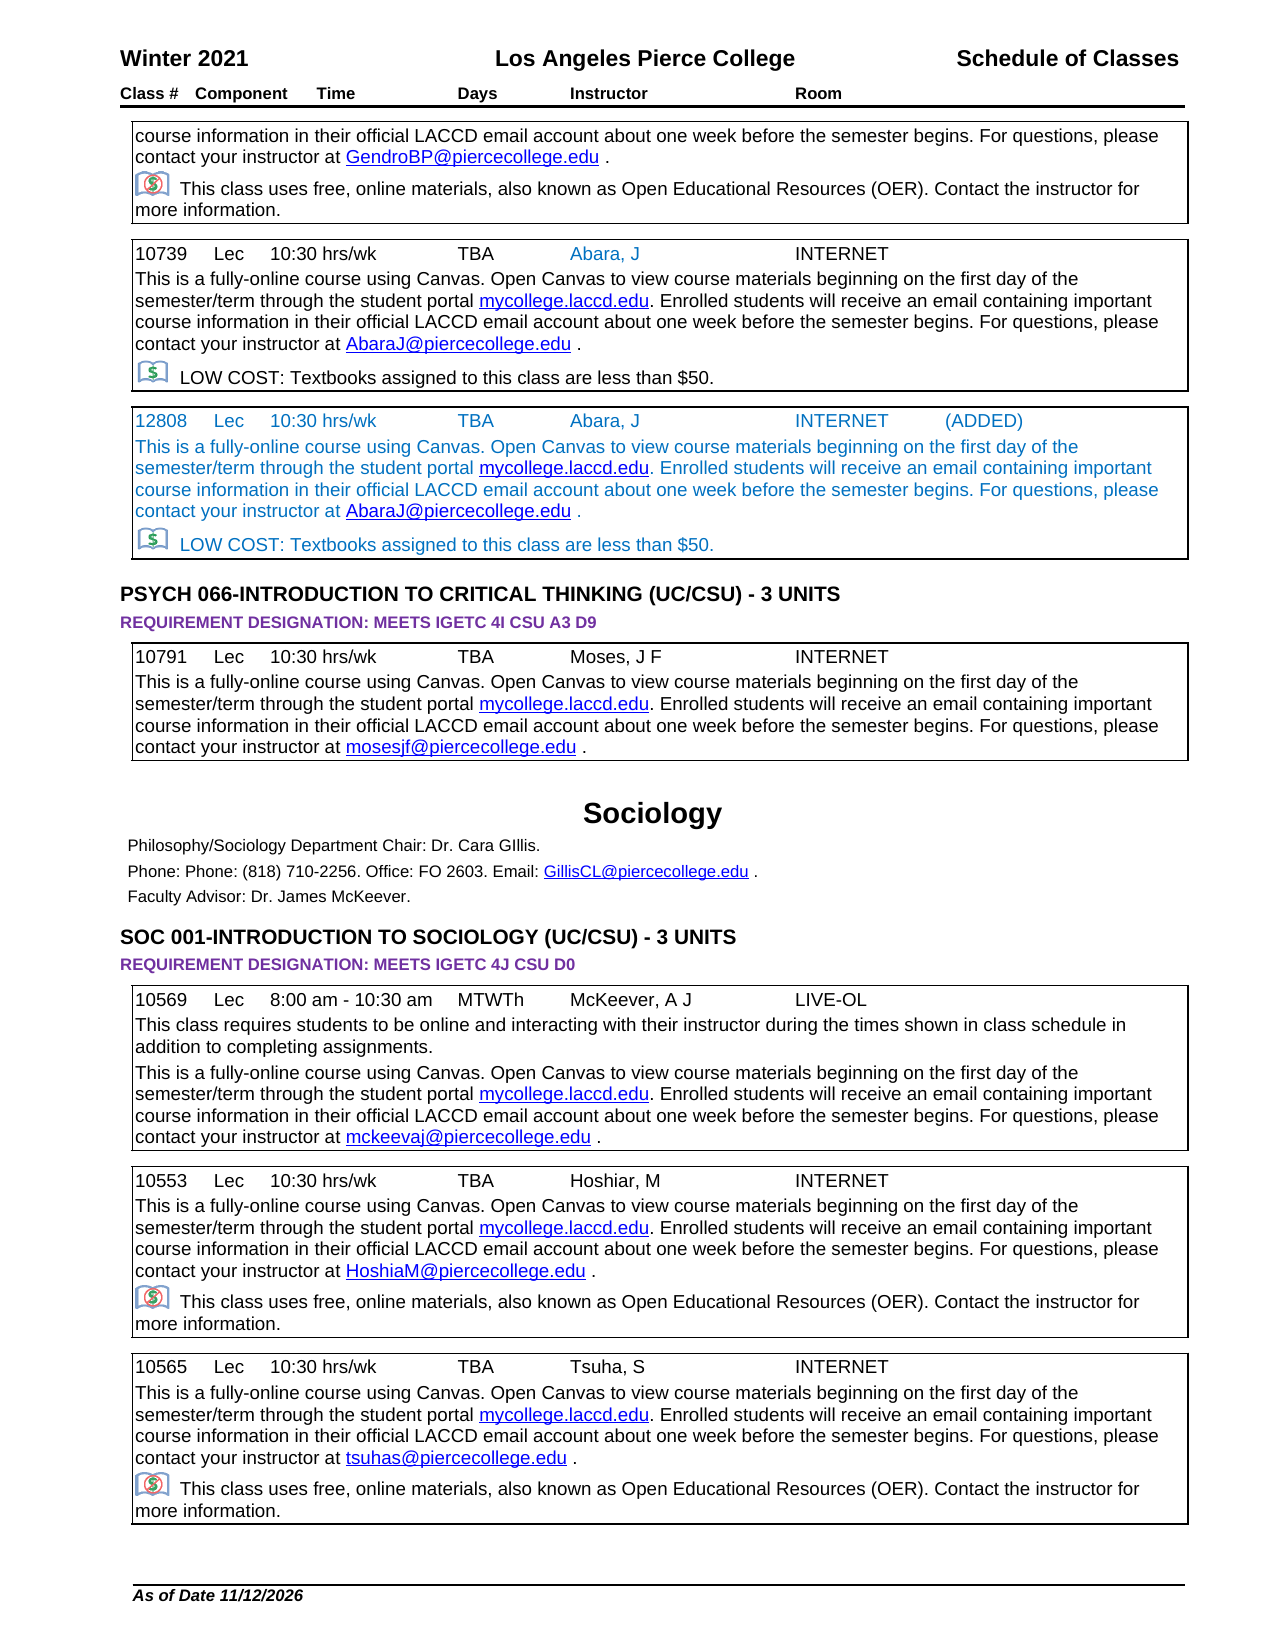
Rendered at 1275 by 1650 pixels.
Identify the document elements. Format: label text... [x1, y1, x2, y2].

text Requirement Designation: Meets IGETC 4I CSU A3 D9 [120, 612, 1185, 632]
text This class requires students to be online and interacting with their instructor during the times shown in class schedule in addition to completing assignments. [133, 1011, 1187, 1057]
text 10791 Lec 10:30 hrs/wk TBA Moses, J F INTERNET [133, 644, 1187, 667]
text 10569 Lec 8:00 am - 10:30 am MTWTh McKeever, A J LIVE-OL [133, 986, 1187, 1010]
text This is a fully-online course using Canvas. Open Canvas to view course materials beginning on the first day of the semester/term through the student portal mycollege.laccd.edu. Enrolled students will receive an email containing important course information in their official LACCD email account about one week before the semester begins. For questions, please contact your instructor at HoshiaM@piercecollege.edu . [133, 1191, 1187, 1281]
picture [135, 1472, 170, 1496]
text Phone: Phone: (818) 710-2256. Office: FO 2603. Email: GillisCL@piercecollege.edu . [127, 862, 1185, 881]
text This is a fully-online course using Canvas. Open Canvas to view course materials beginning on the first day of the semester/term through the student portal mycollege.laccd.edu. Enrolled students will receive an email containing important course information in their official LACCD email account about one week before the semester begins. For questions, please contact your instructor at mckeevaj@piercecollege.edu . [133, 1058, 1187, 1150]
title SOC 001-Introduction To Sociology (UC/CSU) - 3 Units [120, 925, 1185, 949]
picture [135, 526, 169, 552]
text This class uses free, online materials, also known as Open Educational Resources (OER). Contact the instructor for more information. [133, 168, 1187, 223]
text 10739 Lec 10:30 hrs/wk TBA Abara, J INTERNET [133, 240, 1187, 264]
picture [135, 171, 170, 196]
text This class uses free, online materials, also known as Open Educational Resources (OER). Contact the instructor for more information. [133, 1282, 1187, 1337]
text 10553 Lec 10:30 hrs/wk TBA Hoshiar, M INTERNET [133, 1167, 1187, 1191]
picture [135, 358, 169, 385]
title PSYCH 066-Introduction To Critical Thinking (UC/CSU) - 3 Units [120, 582, 1185, 606]
picture [135, 1285, 170, 1309]
text This is a fully-online course using Canvas. Open Canvas to view course materials beginning on the first day of the semester/term through the student portal mycollege.laccd.edu. Enrolled students will receive an email containing important course information in their official LACCD email account about one week before the semester begins. For questions, please contact your instructor at mosesjf@piercecollege.edu . [133, 668, 1187, 760]
text This is a fully-online course using Canvas. Open Canvas to view course materials beginning on the first day of the semester/term through the student portal mycollege.laccd.edu. Enrolled students will receive an email containing important course information in their official LACCD email account about one week before the semester begins. For questions, please contact your instructor at AbaraJ@piercecollege.edu . [133, 264, 1187, 354]
text Faculty Advisor: Dr. James McKeever. [127, 887, 1185, 906]
subtitle Sociology [120, 796, 1185, 830]
text Requirement Designation: Meets IGETC 4J CSU D0 [120, 955, 1185, 974]
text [133, 122, 1187, 167]
text LOW COST: Textbooks assigned to this class are less than $50. [133, 355, 1187, 390]
text 10565 Lec 10:30 hrs/wk TBA Tsuha, S INTERNET [133, 1354, 1187, 1378]
text 12808 Lec 10:30 hrs/wk TBA Abara, J INTERNET (ADDED) [133, 408, 1187, 431]
text Philosophy/Sociology Department Chair: Dr. Cara GIllis. [127, 836, 1185, 855]
text This class uses free, online materials, also known as Open Educational Resources (OER). Contact the instructor for more information. [133, 1469, 1187, 1523]
text LOW COST: Textbooks assigned to this class are less than $50. [133, 522, 1187, 558]
text This is a fully-online course using Canvas. Open Canvas to view course materials beginning on the first day of the semester/term through the student portal mycollege.laccd.edu. Enrolled students will receive an email containing important course information in their official LACCD email account about one week before the semester begins. For questions, please contact your instructor at AbaraJ@piercecollege.edu . [133, 432, 1187, 522]
